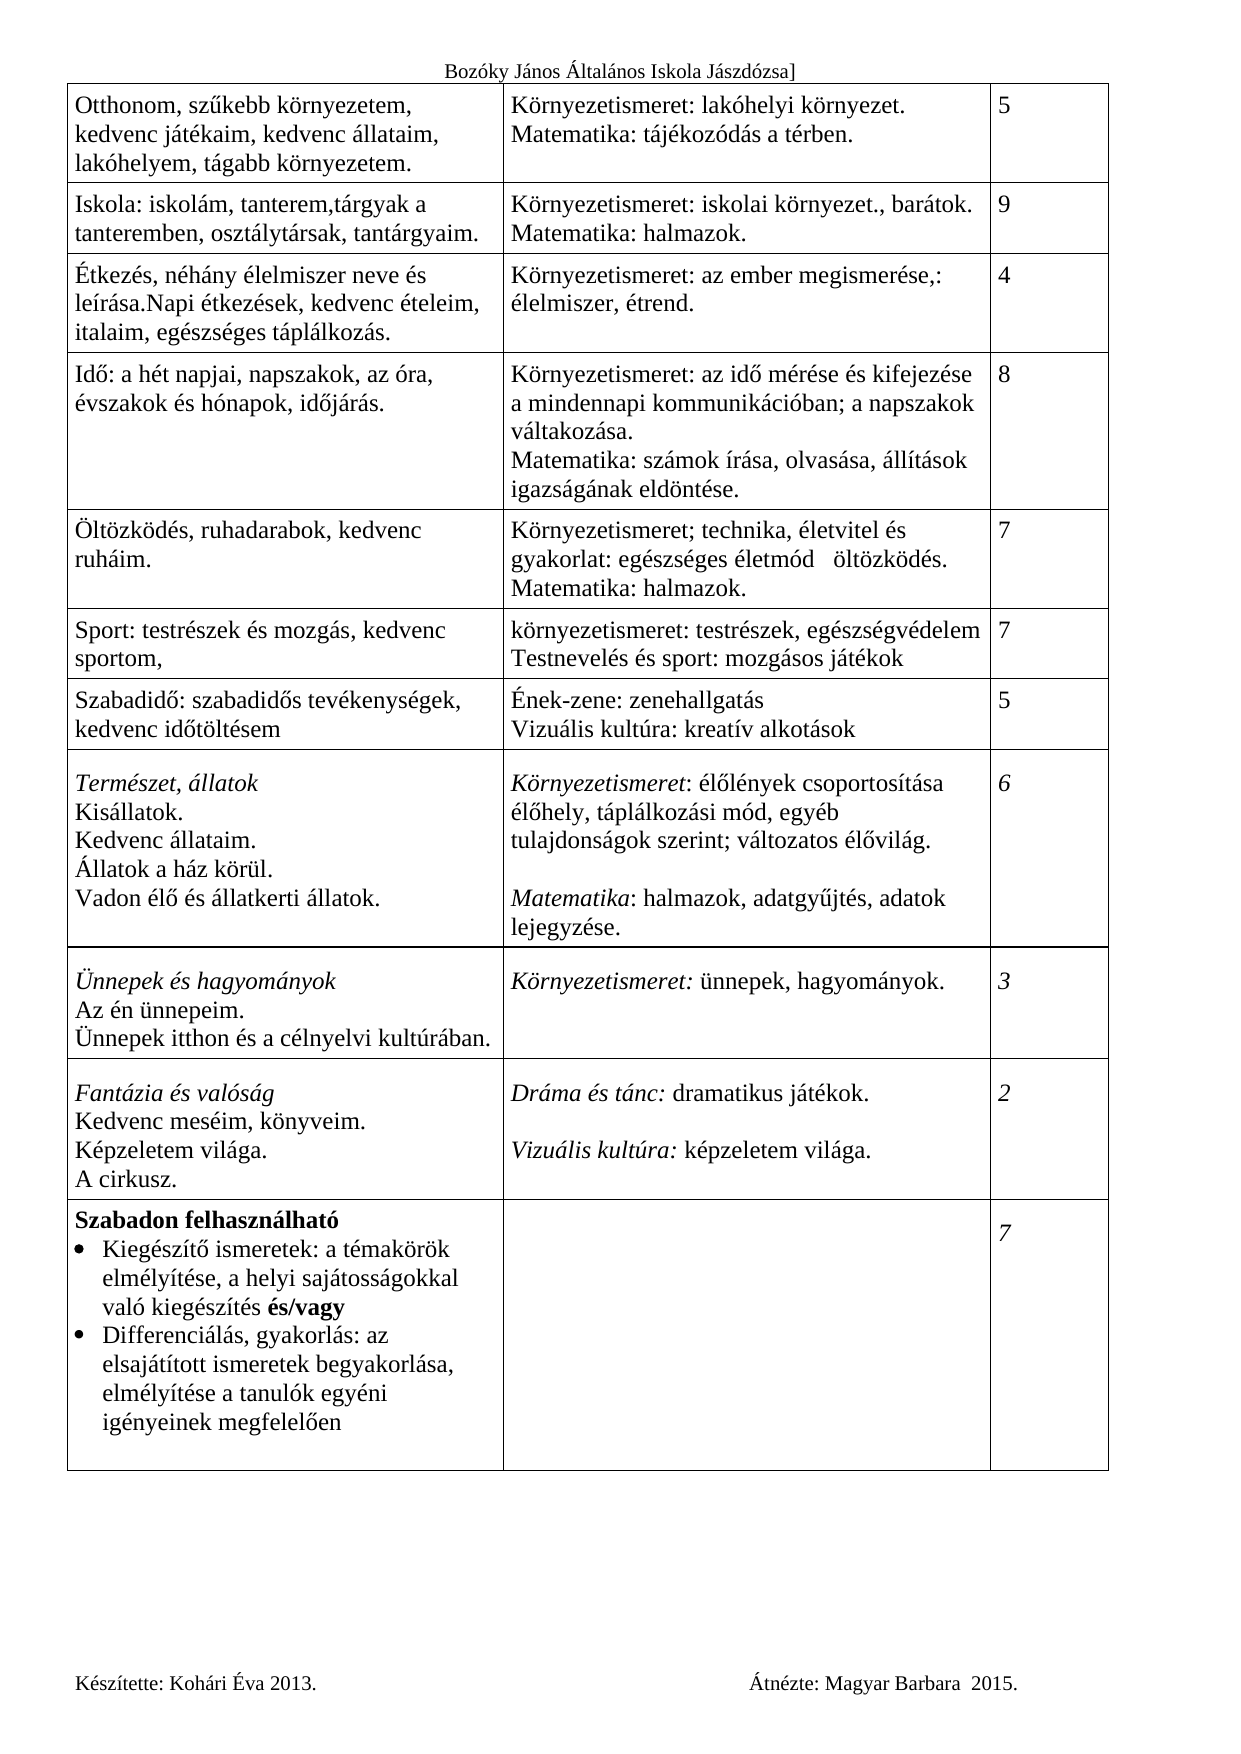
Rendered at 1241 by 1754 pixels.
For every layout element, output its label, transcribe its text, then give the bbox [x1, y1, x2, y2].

table_cell 6 [991, 750, 1108, 946]
table_cell Szabadon felhasználható Kiegészítő ismeretek: a témakörök elmélyítése, a helyi sajátosságokkal való kiegészítés és/vagy Differenciálás, gyakorlás: az elsajátított ismeretek begyakorlása, elmélyítése a tanulók egyéni igényeinek megfelelően [68, 1200, 503, 1470]
table_cell Idő: a hét napjai, napszakok, az óra, évszakok és hónapok, időjárás. [68, 353, 503, 508]
table_cell 7 [991, 609, 1108, 678]
table_cell Ünnepek és hagyományok Az én ünnepeim. Ünnepek itthon és a célnyelvi kultúrában. [68, 948, 503, 1058]
table_cell Sport: testrészek és mozgás, kedvenc sportom, [68, 609, 503, 678]
table_cell 8 [991, 353, 1108, 508]
table_cell 9 [991, 183, 1108, 253]
table_cell Környezetismeret; technika, életvitel és gyakorlat: egészséges életmód öltözködés. Matematika: halmazok. [504, 510, 990, 608]
table_cell Otthonom, szűkebb környezetem, kedvenc játékaim, kedvenc állataim, lakóhelyem, tágabb környezetem. [68, 84, 503, 182]
table_cell 7 [991, 510, 1108, 608]
table_cell Szabadidő: szabadidős tevékenységek, kedvenc időtöltésem [68, 679, 503, 748]
table_cell Ének-zene: zenehallgatás Vizuális kultúra: kreatív alkotások [504, 679, 990, 748]
table_cell környezetismeret: testrészek, egészségvédelem Testnevelés és sport: mozgásos játékok [504, 609, 990, 678]
table_cell 7 [991, 1200, 1108, 1470]
table_cell Környezetismeret: lakóhelyi környezet. Matematika: tájékozódás a térben. [504, 84, 990, 182]
table_cell 2 [991, 1059, 1108, 1198]
table_cell [504, 1200, 990, 1470]
table_cell Környezetismeret: ünnepek, hagyományok. [504, 948, 990, 1058]
table_cell Környezetismeret: iskolai környezet., barátok. Matematika: halmazok. [504, 183, 990, 253]
table_cell Környezetismeret: élőlények csoportosítása élőhely, táplálkozási mód, egyéb tulajdonságok szerint; változatos élővilág. Matematika: halmazok, adatgyűjtés, adatok lejegyzése. [504, 750, 990, 946]
table_cell Étkezés, néhány élelmiszer neve és leírása.Napi étkezések, kedvenc ételeim, italaim, egészséges táplálkozás. [68, 254, 503, 352]
table_cell Iskola: iskolám, tanterem,tárgyak a tanteremben, osztálytársak, tantárgyaim. [68, 183, 503, 253]
table_cell 5 [991, 679, 1108, 748]
table_cell Környezetismeret: az idő mérése és kifejezése a mindennapi kommunikációban; a napszakok váltakozása. Matematika: számok írása, olvasása, állítások igazságának eldöntése. [504, 353, 990, 508]
table_cell Környezetismeret: az ember megismerése,: élelmiszer, étrend. [504, 254, 990, 352]
table_cell Dráma és tánc: dramatikus játékok. Vizuális kultúra: képzeletem világa. [504, 1059, 990, 1198]
table_cell 4 [991, 254, 1108, 352]
table_cell 3 [991, 948, 1108, 1058]
table_cell 5 [991, 84, 1108, 182]
table_cell Természet, állatok Kisállatok. Kedvenc állataim. Állatok a ház körül. Vadon élő és állatkerti állatok. [68, 750, 503, 946]
table_cell Öltözködés, ruhadarabok, kedvenc ruháim. [68, 510, 503, 608]
table_cell Fantázia és valóság Kedvenc meséim, könyveim. Képzeletem világa. A cirkusz. [68, 1059, 503, 1198]
